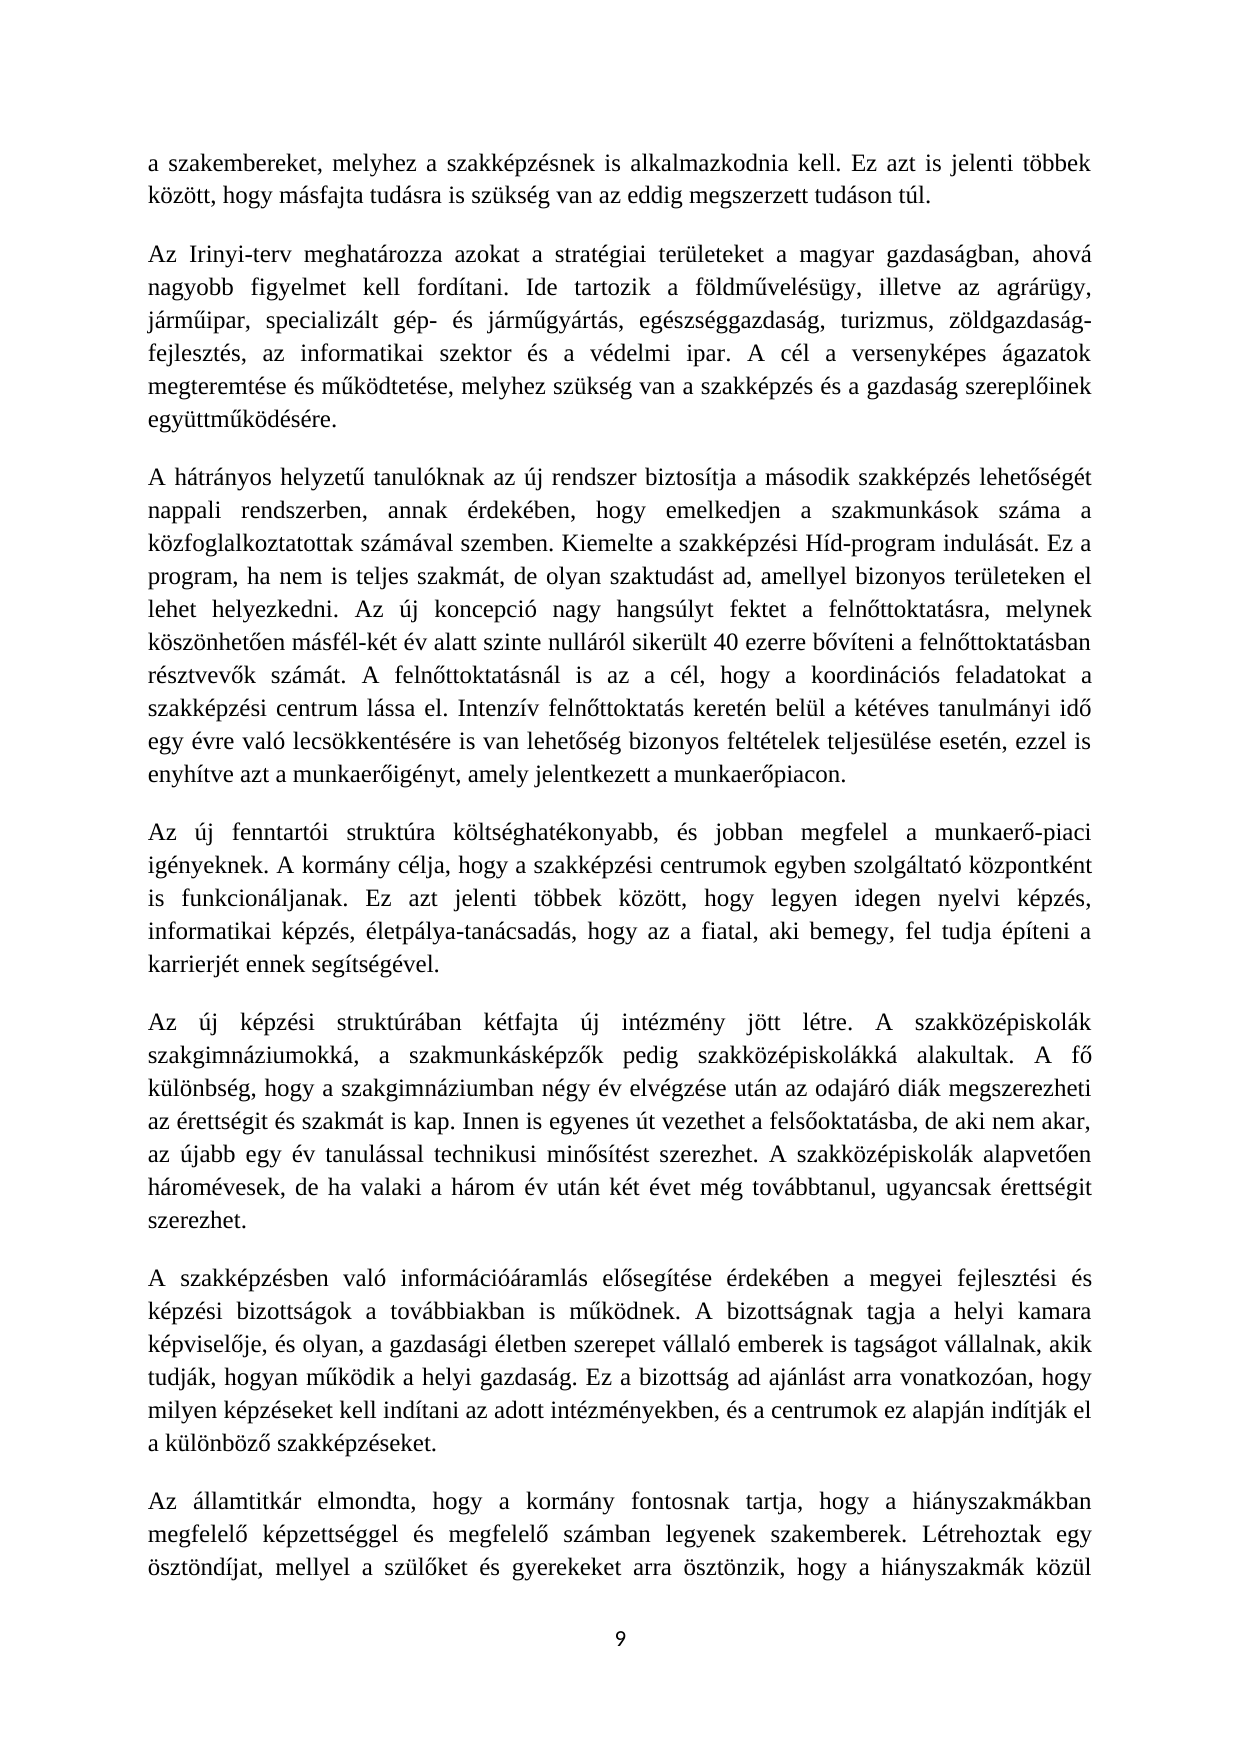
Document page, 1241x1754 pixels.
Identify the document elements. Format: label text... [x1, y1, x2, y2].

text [148, 1486, 1093, 1581]
text A hátrányos helyzetű tanulóknak az új rendszer biztosítja a második szakképzés lehetőségét nappali rendszerben, annak érdekében, hogy emelkedjen a szakmunkások száma a közfoglalkoztatottak számával szemben. Kiemelte a szakképzési Híd-program indulását. Ez a program, ha nem is teljes szakmát, de olyan szaktudást ad, amellyel bizonyos területeken el lehet helyezkedni. Az új koncepció nagy hangsúlyt fektet a felnőttoktatásra, melynek köszönhetően másfél-két év alatt szinte nulláról sikerült 40 ezerre bővíteni a felnőttoktatásban résztvevők számát. A felnőttoktatásnál is az a cél, hogy a koordinációs feladatokat a szakképzési centrum lássa el. Intenzív felnőttoktatás keretén belül a kétéves tanulmányi idő egy évre való lecsökkentésére is van lehetőség bizonyos feltételek teljesülése esetén, ezzel is enyhítve azt a munkaerőigényt, amely jelentkezett a munkaerőpiacon. [148, 462, 1093, 788]
text A szakképzésben való információáramlás elősegítése érdekében a megyei fejlesztési és képzési bizottságok a továbbiakban is működnek. A bizottságnak tagja a helyi kamara képviselője, és olyan, a gazdasági életben szerepet vállaló emberek is tagságot vállalnak, akik tudják, hogyan működik a helyi gazdaság. Ez a bizottság ad ajánlást arra vonatkozóan, hogy milyen képzéseket kell indítani az adott intézményekben, és a centrumok ez alapján indítják el a különböző szakképzéseket. [148, 1263, 1093, 1457]
text Az új fenntartói struktúra költséghatékonyabb, és jobban megfelel a munkaerő-piaci igényeknek. A kormány célja, hogy a szakképzési centrumok egyben szolgáltató központként is funkcionáljanak. Ez azt jelenti többek között, hogy legyen idegen nyelvi képzés, informatikai képzés, életpálya-tanácsadás, hogy az a fiatal, aki bemegy, fel tudja építeni a karrierjét ennek segítségével. [148, 817, 1093, 978]
text Az új képzési struktúrában kétfajta új intézmény jött létre. A szakközépiskolák szakgimnáziumokká, a szakmunkásképzők pedig szakközépiskolákká alakultak. A fő különbség, hogy a szakgimnáziumban négy év elvégzése után az odajáró diák megszerezheti az érettségit és szakmát is kap. Innen is egyenes út vezethet a felsőoktatásba, de aki nem akar, az újabb egy év tanulással technikusi minősítést szerezhet. A szakközépiskolák alapvetően háromévesek, de ha valaki a három év után két évet még továbbtanul, ugyancsak érettségit szerezhet. [148, 1007, 1093, 1234]
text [148, 148, 1093, 209]
text Az Irinyi-terv meghatározza azokat a stratégiai területeket a magyar gazdaságban, ahová nagyobb figyelmet kell fordítani. Ide tartozik a földművelésügy, illetve az agrárügy, járműipar, specializált gép- és járműgyártás, egészséggazdaság, turizmus, zöldgazdaság-fejlesztés, az informatikai szektor és a védelmi ipar. A cél a versenyképes ágazatok megteremtése és működtetése, melyhez szükség van a szakképzés és a gazdaság szereplőinek együttműködésére. [148, 239, 1093, 432]
